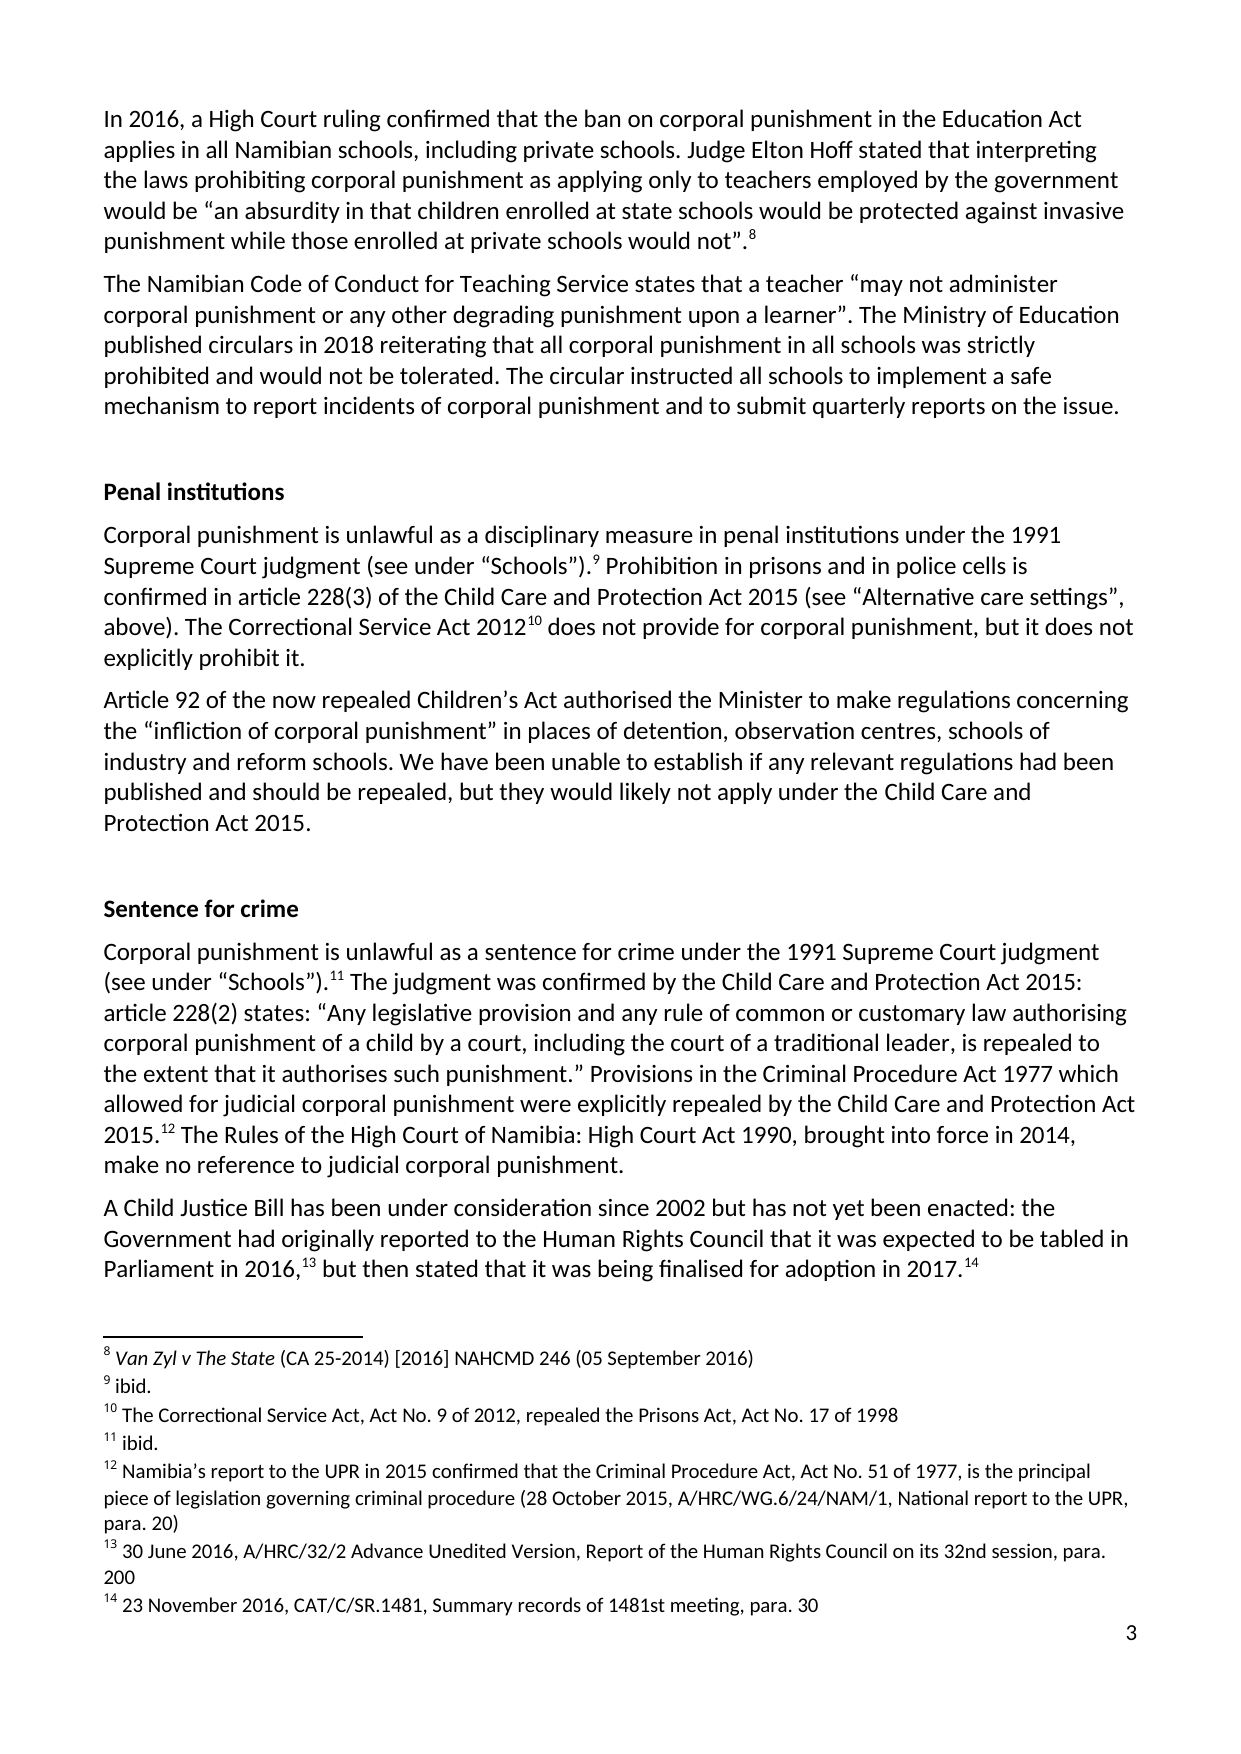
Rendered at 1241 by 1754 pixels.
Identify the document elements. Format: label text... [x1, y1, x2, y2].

subtitle Sentence for crime [103, 893, 1137, 923]
text Corporal punishment is unlawful as a disciplinary measure in penal institutions under the 1991 Supreme Court judgment (see under “Schools”). Prohibition in prisons and in police cells is confirmed in article 228(3) of the Child Care and Protection Act 2015 (see “Alternative care settings”, above). The Correctional Service Act 2012 does not provide for corporal punishment, but it does not explicitly prohibit it. [103, 519, 1137, 672]
text Corporal punishment is unlawful as a sentence for crime under the 1991 Supreme Court judgment (see under “Schools”). The judgment was confirmed by the Child Care and Protection Act 2015: article 228(2) states: “Any legislative provision and any rule of common or customary law authorising corporal punishment of a child by a court, including the court of a traditional leader, is repealed to the extent that it authorises such punishment.” Provisions in the Criminal Procedure Act 1977 which allowed for judicial corporal punishment were explicitly repealed by the Child Care and Protection Act 2015. The Rules of the High Court of Namibia: High Court Act 1990, brought into force in 2014, make no reference to judicial corporal punishment. [103, 936, 1137, 1180]
text Article 92 of the now repealed Children’s Act authorised the Minister to make regulations concerning the “infliction of corporal punishment” in places of detention, observation centres, schools of industry and reform schools. We have been unable to establish if any relevant regulations had been published and should be repealed, but they would likely not apply under the Child Care and Protection Act 2015. [103, 685, 1137, 837]
subtitle Penal institutions [103, 477, 1137, 507]
text In 2016, a High Court ruling confirmed that the ban on corporal punishment in the Education Act applies in all Namibian schools, including private schools. Judge Elton Hoff stated that interpreting the laws prohibiting corporal punishment as applying only to teachers employed by the government would be “an absurdity in that children enrolled at state schools would be protected against invasive punishment while those enrolled at private schools would not”. [103, 103, 1137, 256]
text The Namibian Code of Conduct for Teaching Service states that a teacher “may not administer corporal punishment or any other degrading punishment upon a learner”. The Ministry of Education published circulars in 2018 reiterating that all corporal punishment in all schools was strictly prohibited and would not be tolerated. The circular instructed all schools to implement a safe mechanism to report incidents of corporal punishment and to submit quarterly reports on the issue. [103, 268, 1137, 421]
text A Child Justice Bill has been under consideration since 2002 but has not yet been enacted: the Government had originally reported to the Human Rights Council that it was expected to be tabled in Parliament in 2016, but then stated that it was being finalised for adoption in 2017. [103, 1192, 1137, 1284]
